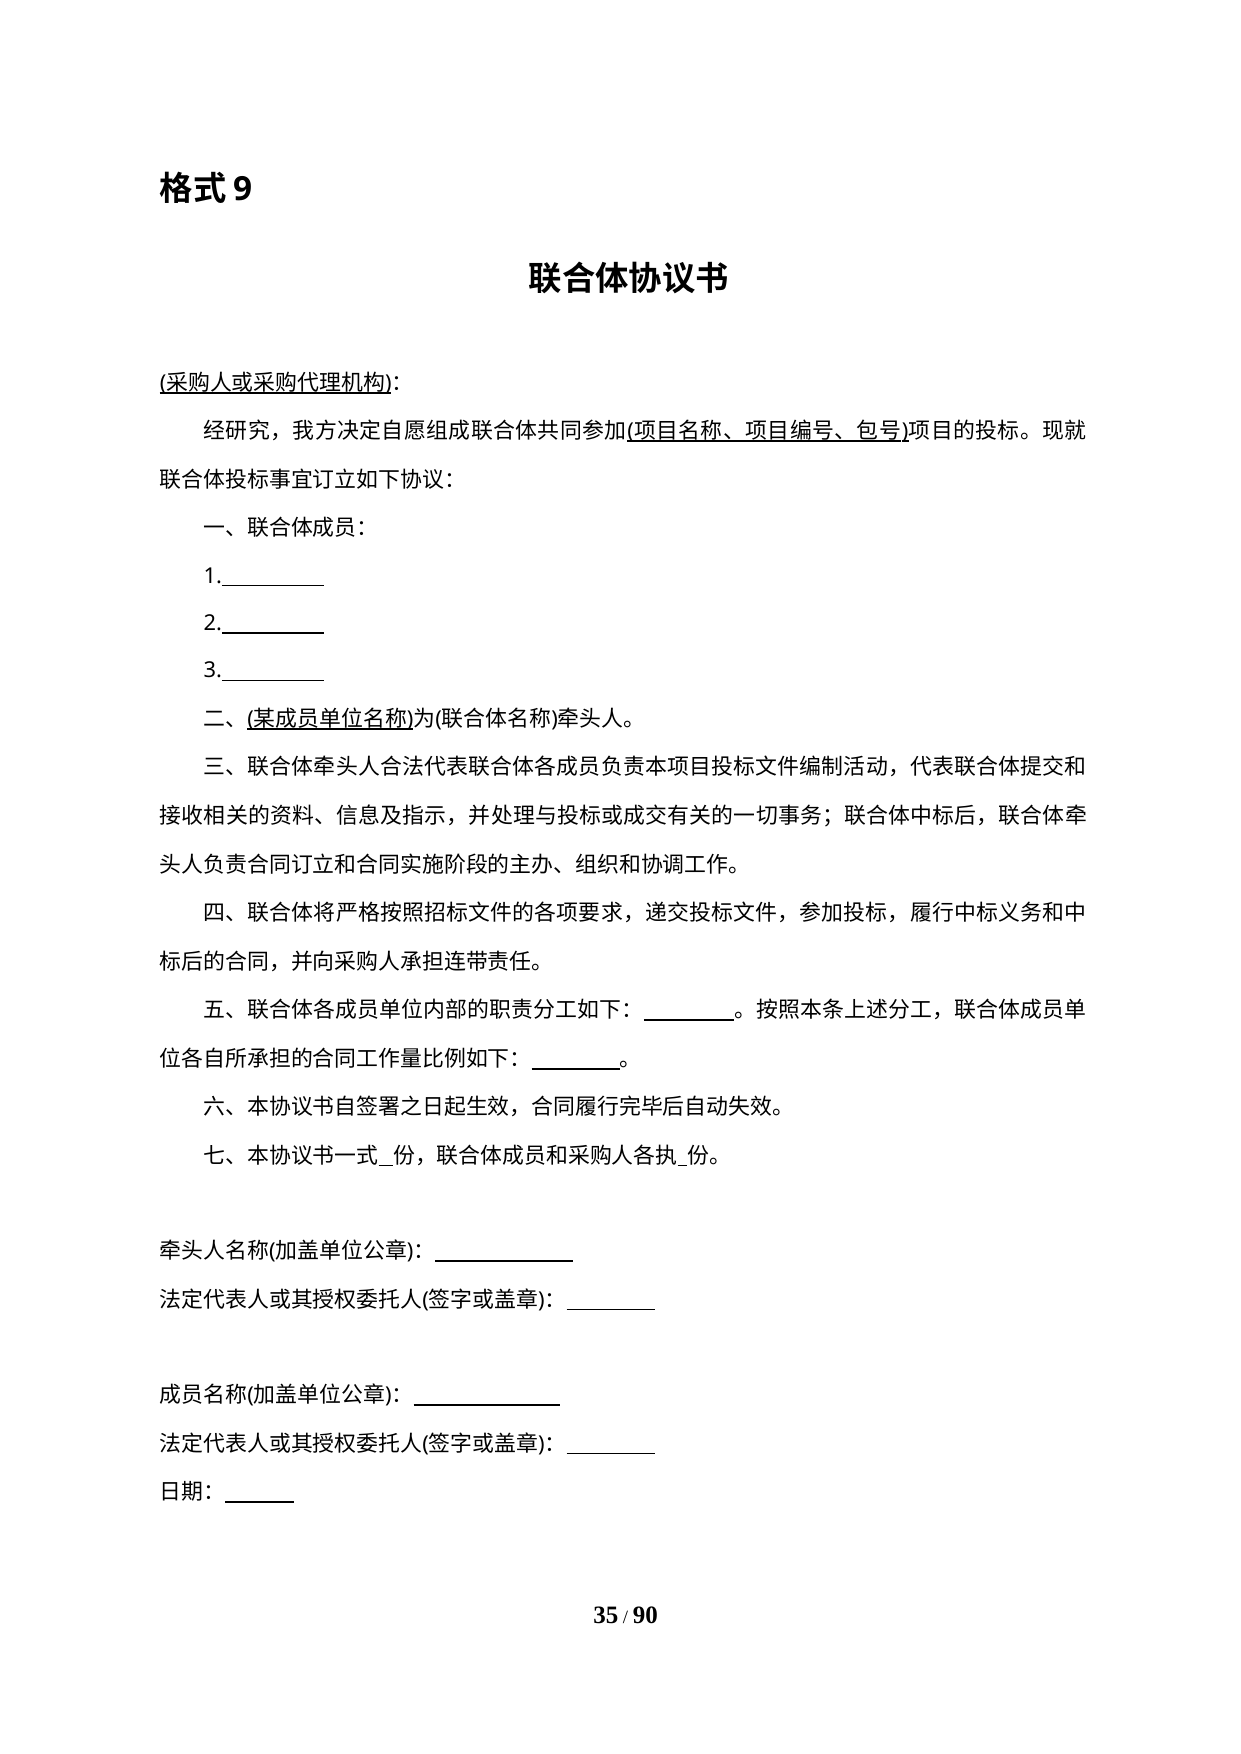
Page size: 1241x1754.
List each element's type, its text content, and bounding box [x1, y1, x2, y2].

text (采购人或采购代理机构)： [159, 364, 1087, 397]
subtitle 格式9 [159, 162, 1087, 210]
text 三、联合体牵头人合法代表联合体各成员负责本项目投标文件编制活动，代表联合体提交和接收相关的资料、信息及指示，并处理与投标或成交有关的一切事务；联合体中标后，联合体牵头人负责合同订立和合同实施阶段的主办、组织和协调工作。 [159, 749, 1087, 879]
text 1. [159, 558, 1087, 591]
text 七、本协议书一式 份，联合体成员和采购人各执 份。 [159, 1137, 1087, 1170]
text 成员名称(加盖单位公章)： [159, 1377, 1087, 1409]
text 2. [159, 606, 1087, 638]
text 牵头人名称(加盖单位公章)： [159, 1233, 1087, 1265]
text 二、(某成员单位名称)为(联合体名称)牵头人。 [159, 701, 1087, 733]
text 联合体协议书 [159, 243, 1089, 308]
text 五、联合体各成员单位内部的职责分工如下： 。按照本条上述分工，联合体成员单位各自所承担的合同工作量比例如下： 。 [159, 992, 1087, 1073]
text 经研究，我方决定自愿组成联合体共同参加(项目名称、项目编号、包号)项目的投标。现就联合体投标事宜订立如下协议： [159, 413, 1087, 494]
text 3. [159, 653, 1087, 686]
text 六、本协议书自签署之日起生效，合同履行完毕后自动失效。 [159, 1089, 1087, 1121]
text 一、联合体成员： [159, 510, 1087, 542]
text 法定代表人或其授权委托人(签字或盖章)： [159, 1281, 1087, 1314]
text 法定代表人或其授权委托人(签字或盖章)： [159, 1425, 1087, 1458]
text 四、联合体将严格按照招标文件的各项要求，递交投标文件，参加投标，履行中标义务和中标后的合同，并向采购人承担连带责任。 [159, 895, 1087, 976]
text 日期： [159, 1474, 977, 1506]
